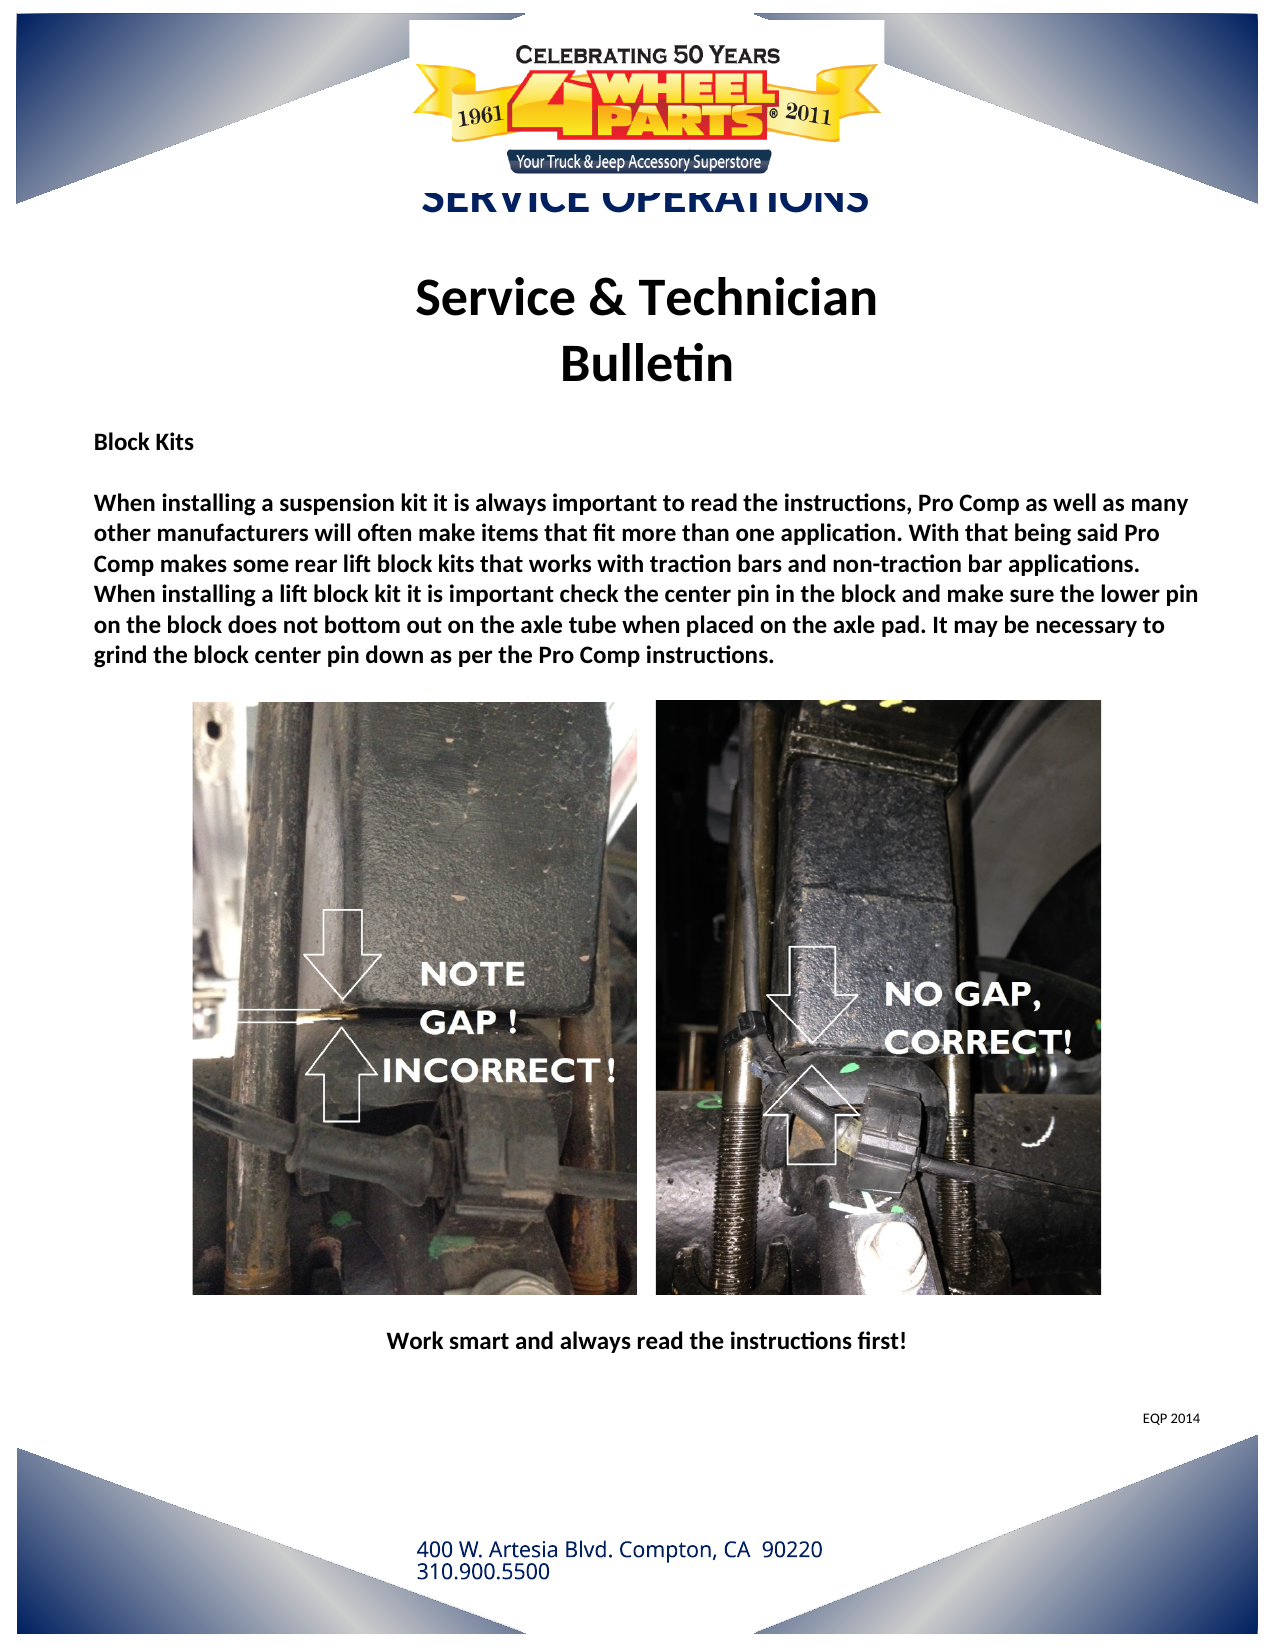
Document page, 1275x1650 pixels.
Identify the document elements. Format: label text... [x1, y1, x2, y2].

picture [655, 700, 1102, 1295]
text Bulletin [94, 329, 1200, 395]
picture [192, 702, 637, 1295]
text Work smart and always read the instructions first! [94, 1325, 1200, 1355]
text Block Kits [94, 426, 1200, 456]
text EQP 2014 [94, 1409, 1200, 1427]
text Service & Technician [94, 263, 1200, 329]
text When installing a suspension kit it is always important to read the instructions, Pro Comp as well as many other manufacturers will often make items that fit more than one application. With that being said Pro Comp makes some rear lift block kits that works with traction bars and non-traction bar applications. When installing a lift block kit it is important check the center pin in the block and make sure the lower pin on the block does not bottom out on the axle tube when placed on the axle pad. It may be necessary to grind the block center pin down as per the Pro Comp instructions. [94, 487, 1200, 670]
picture [409, 20, 885, 193]
